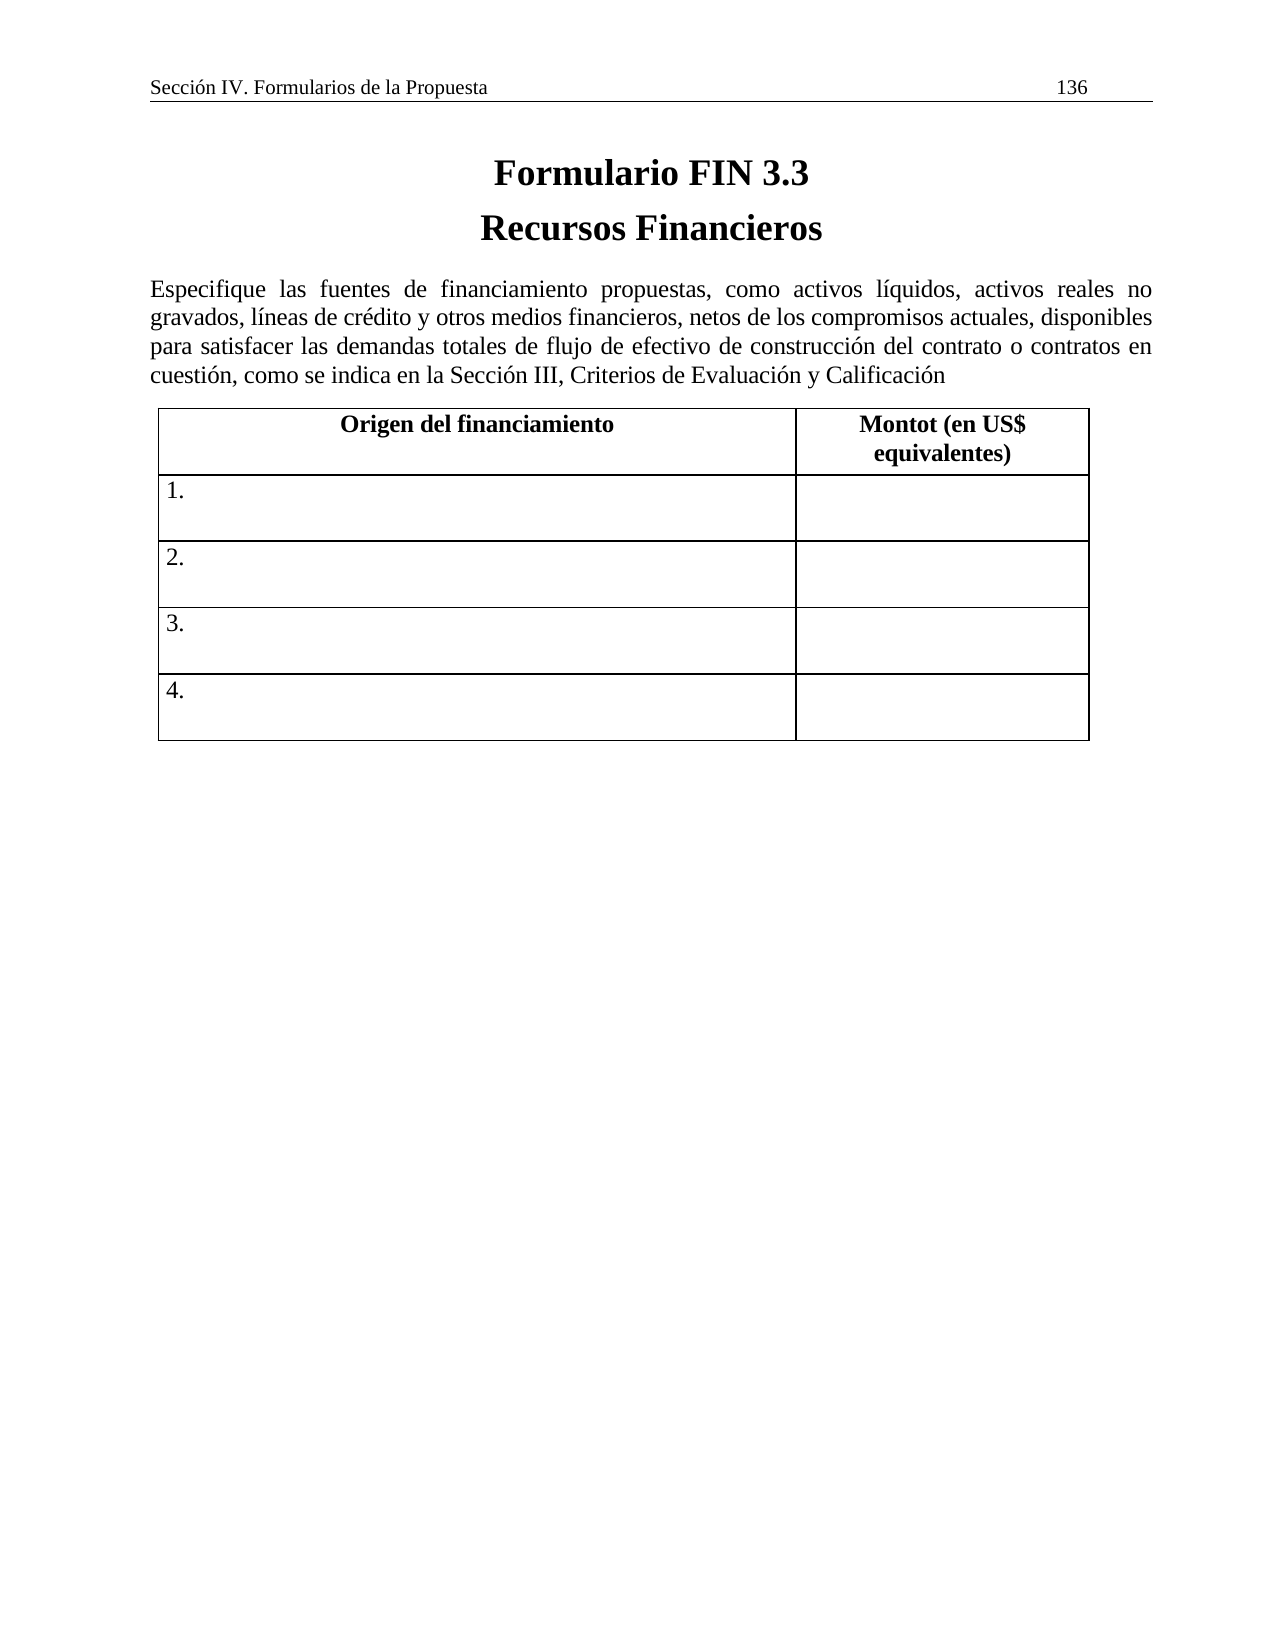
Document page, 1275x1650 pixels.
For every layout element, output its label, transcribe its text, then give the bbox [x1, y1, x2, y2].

text Formulario FIN 3.3 [150, 150, 1153, 193]
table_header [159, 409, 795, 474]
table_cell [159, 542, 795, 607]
text Especifique las fuentes de financiamiento propuestas, como activos líquidos, activos reales no gravados, líneas de crédito y otros medios financieros, netos de los compromisos actuales, disponibles para satisfacer las demandas totales de flujo de efectivo de construcción del contrato o contratos en cuestión, como se indica en la Sección III, Criterios de Evaluación y Calificación [150, 274, 1153, 389]
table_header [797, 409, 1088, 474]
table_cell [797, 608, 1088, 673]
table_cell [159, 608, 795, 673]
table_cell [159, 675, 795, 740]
text Recursos Financieros [150, 206, 1153, 249]
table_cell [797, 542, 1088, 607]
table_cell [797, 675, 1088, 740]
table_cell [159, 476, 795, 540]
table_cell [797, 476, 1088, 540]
